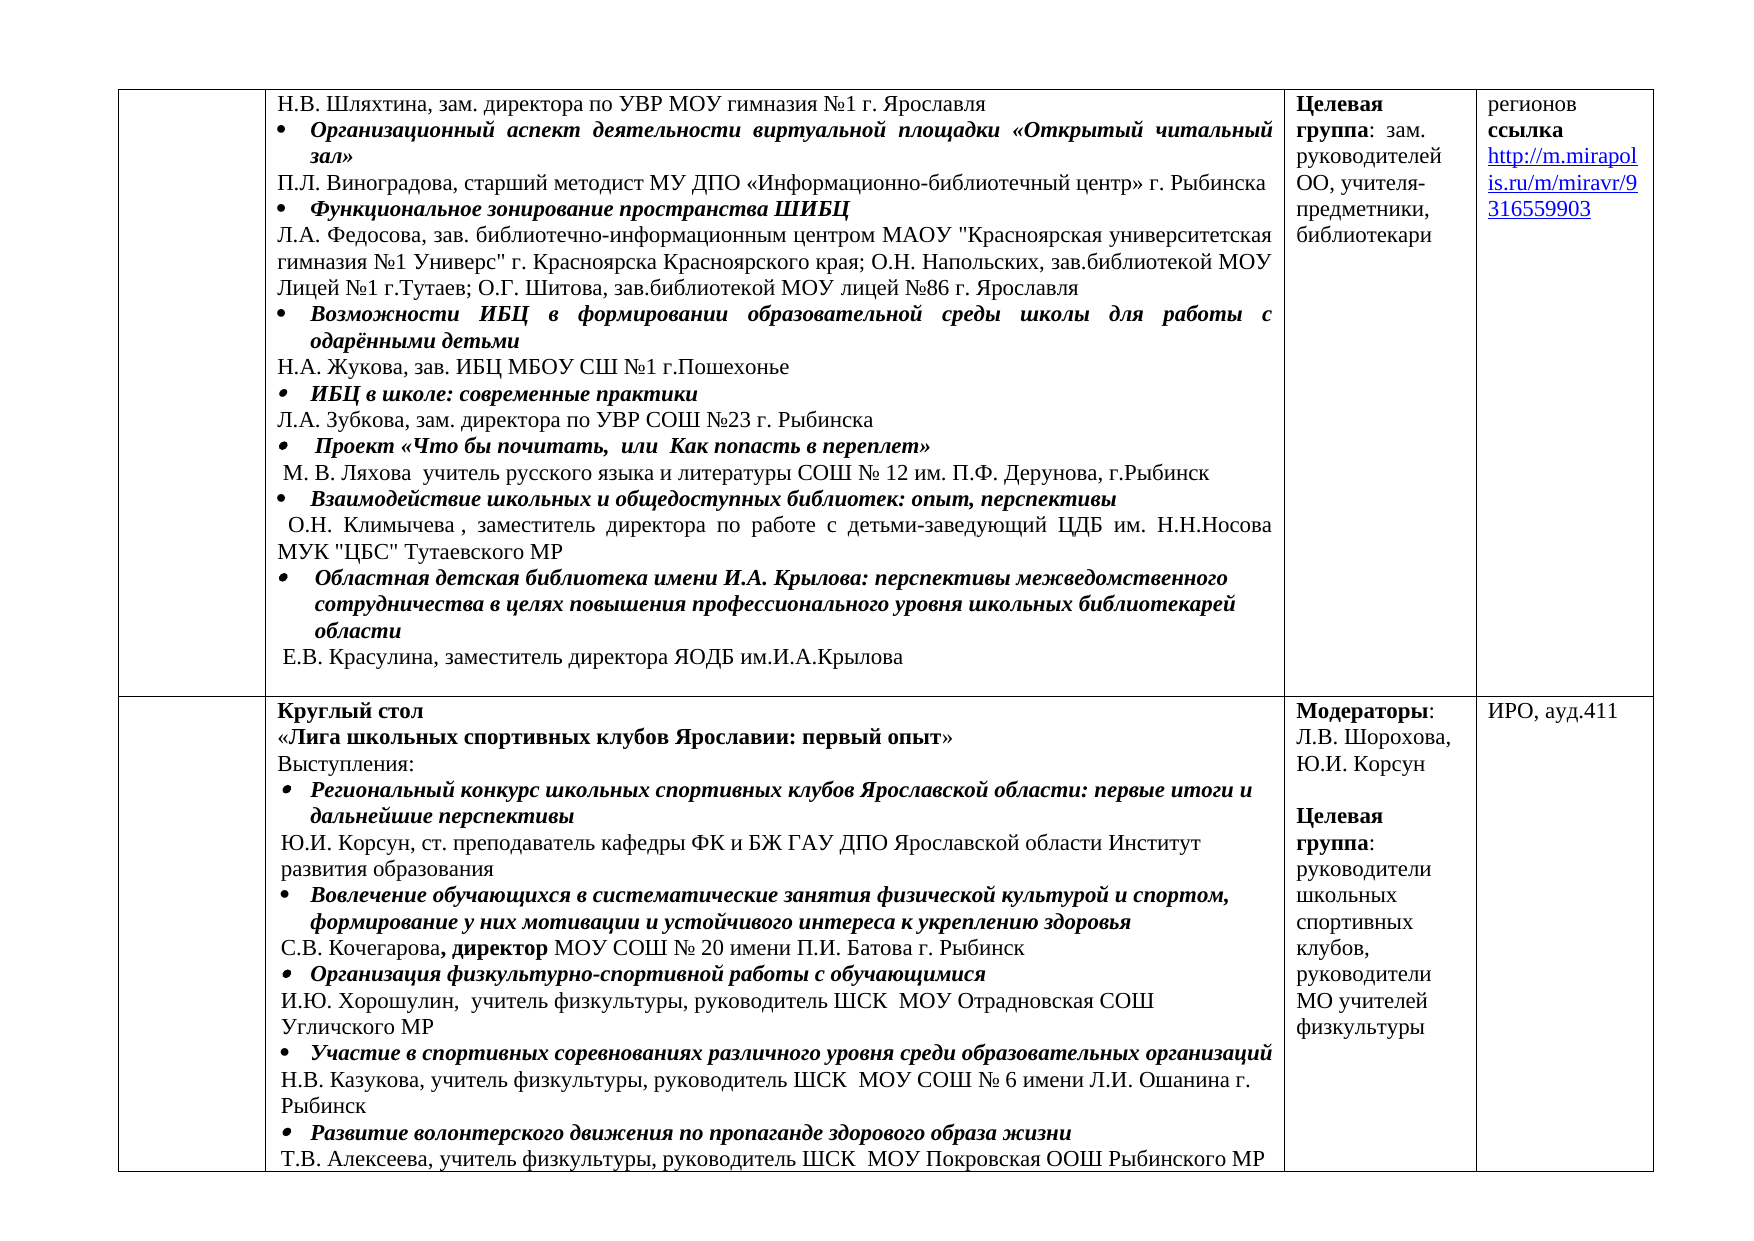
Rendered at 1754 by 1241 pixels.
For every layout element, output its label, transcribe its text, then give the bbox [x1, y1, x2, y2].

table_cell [266, 90, 1284, 696]
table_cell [1477, 90, 1653, 696]
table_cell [1285, 90, 1476, 696]
table_cell [119, 90, 265, 696]
table_cell ИРО, ауд.411 [1477, 697, 1653, 1171]
table_cell [119, 697, 265, 1171]
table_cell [266, 697, 1284, 1171]
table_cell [1285, 697, 1476, 1171]
